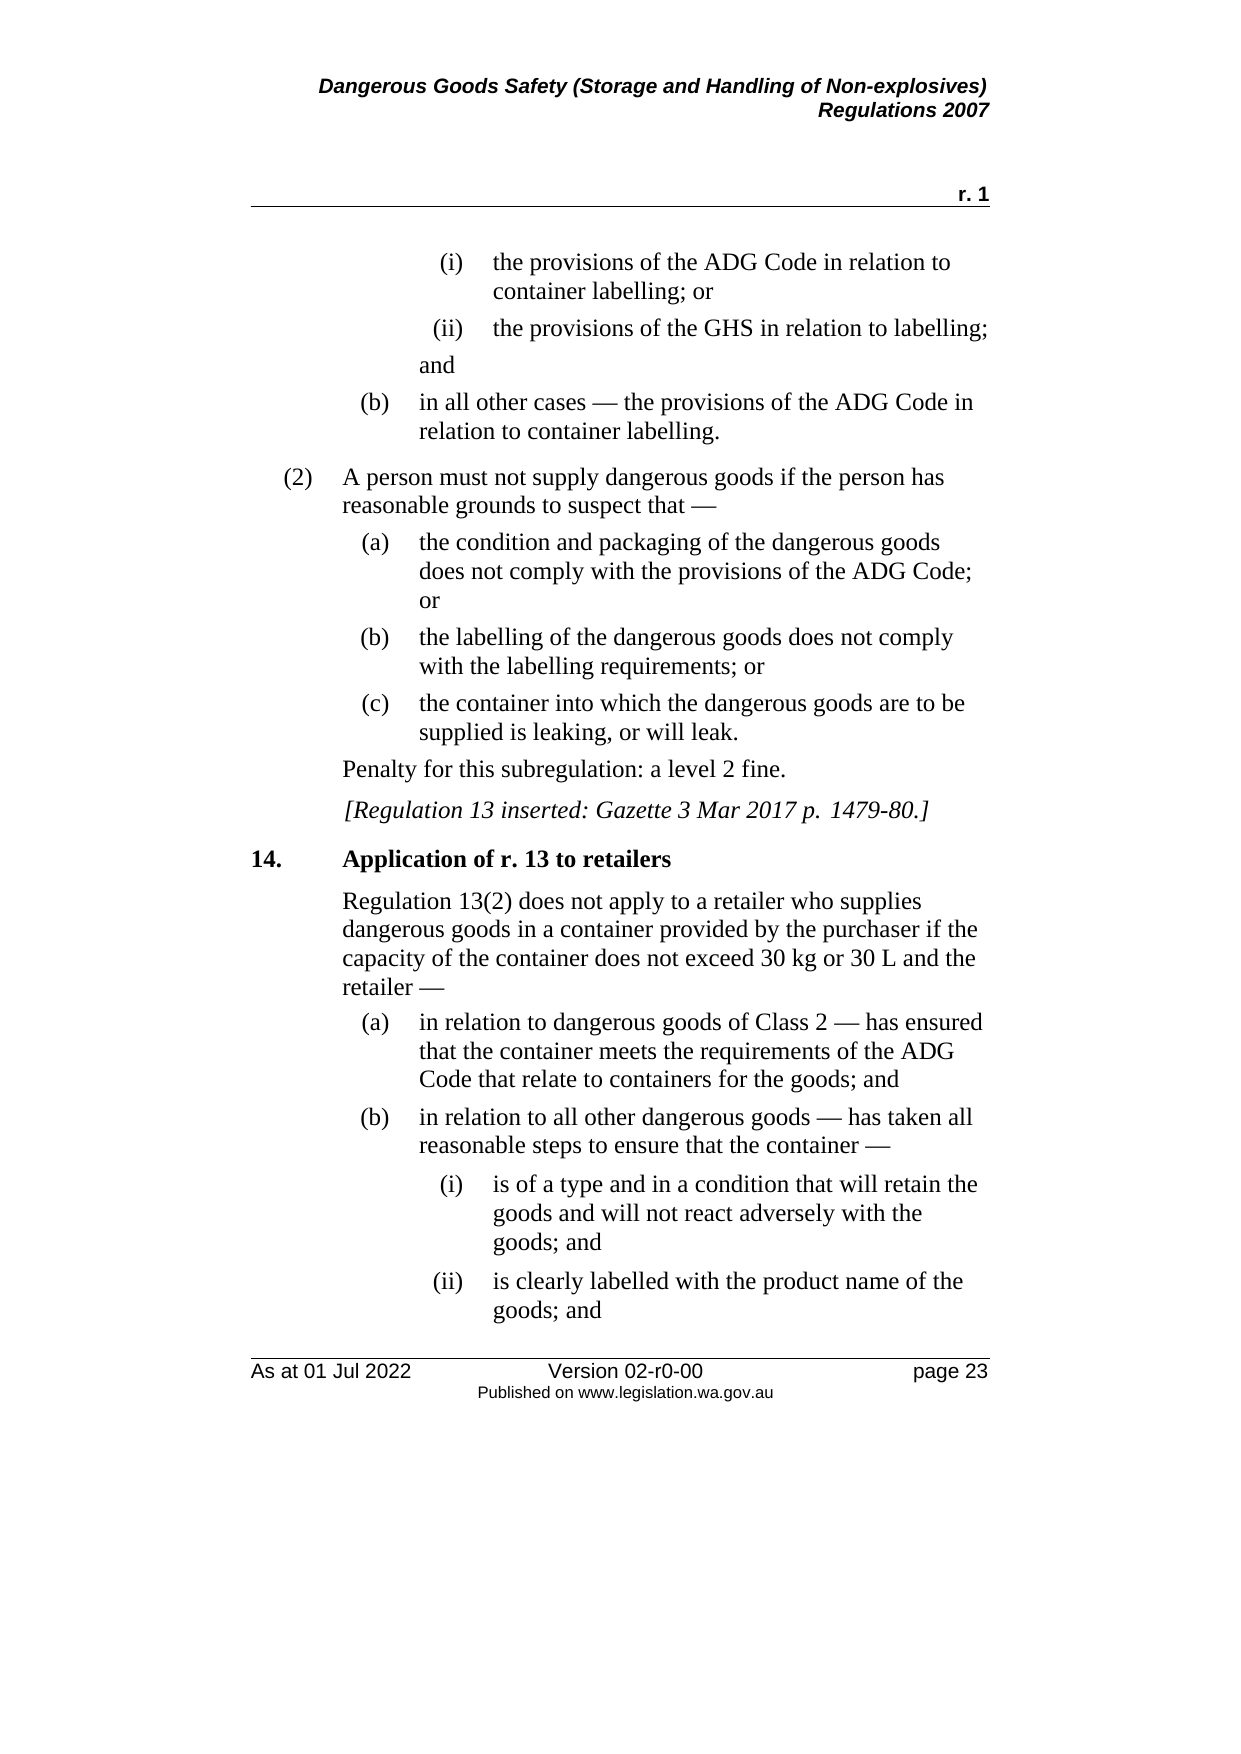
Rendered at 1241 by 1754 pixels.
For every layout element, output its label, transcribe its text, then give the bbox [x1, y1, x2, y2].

text (a) in relation to dangerous goods of Class 2 — has ensured that the container meets the requirements of the ADG Code that relate to containers for the goods; and [251, 1007, 990, 1093]
text and [251, 350, 990, 379]
text (ii) is clearly labelled with the product name of the goods; and [251, 1266, 990, 1324]
text (ii) the provisions of the GHS in relation to labelling; [251, 313, 990, 342]
text (i) the provisions of the ADG Code in relation to container labelling; or [251, 247, 990, 305]
text [Regulation 13 inserted: Gazette 3 Mar 2017 p. 1479-80.] [251, 795, 990, 824]
text (i) is of a type and in a condition that will retain the goods and will not react adversely with the goods; and [251, 1169, 990, 1256]
subtitle 14. Application of r. 13 to retailers [251, 844, 990, 873]
text Penalty for this subregulation: a level 2 fine. [251, 754, 990, 782]
text (c) the container into which the dangerous goods are to be supplied is leaking, or will leak. [251, 688, 990, 745]
text (b) in all other cases — the provisions of the ADG Code in relation to container labelling. [251, 387, 990, 445]
text (b) the labelling of the dangerous goods does not comply with the labelling requirements; or [251, 622, 990, 679]
text (b) in relation to all other dangerous goods — has taken all reasonable steps to ensure that the container — [251, 1102, 990, 1159]
text Regulation 13(2) does not apply to a retailer who supplies dangerous goods in a container provided by the purchaser if the capacity of the container does not exceed 30 kg or 30 L and the retailer — [251, 886, 990, 1001]
text (2) A person must not supply dangerous goods if the person has reasonable grounds to suspect that — [251, 462, 990, 519]
text (a) the condition and packaging of the dangerous goods does not comply with the provisions of the ADG Code; or [251, 527, 990, 614]
